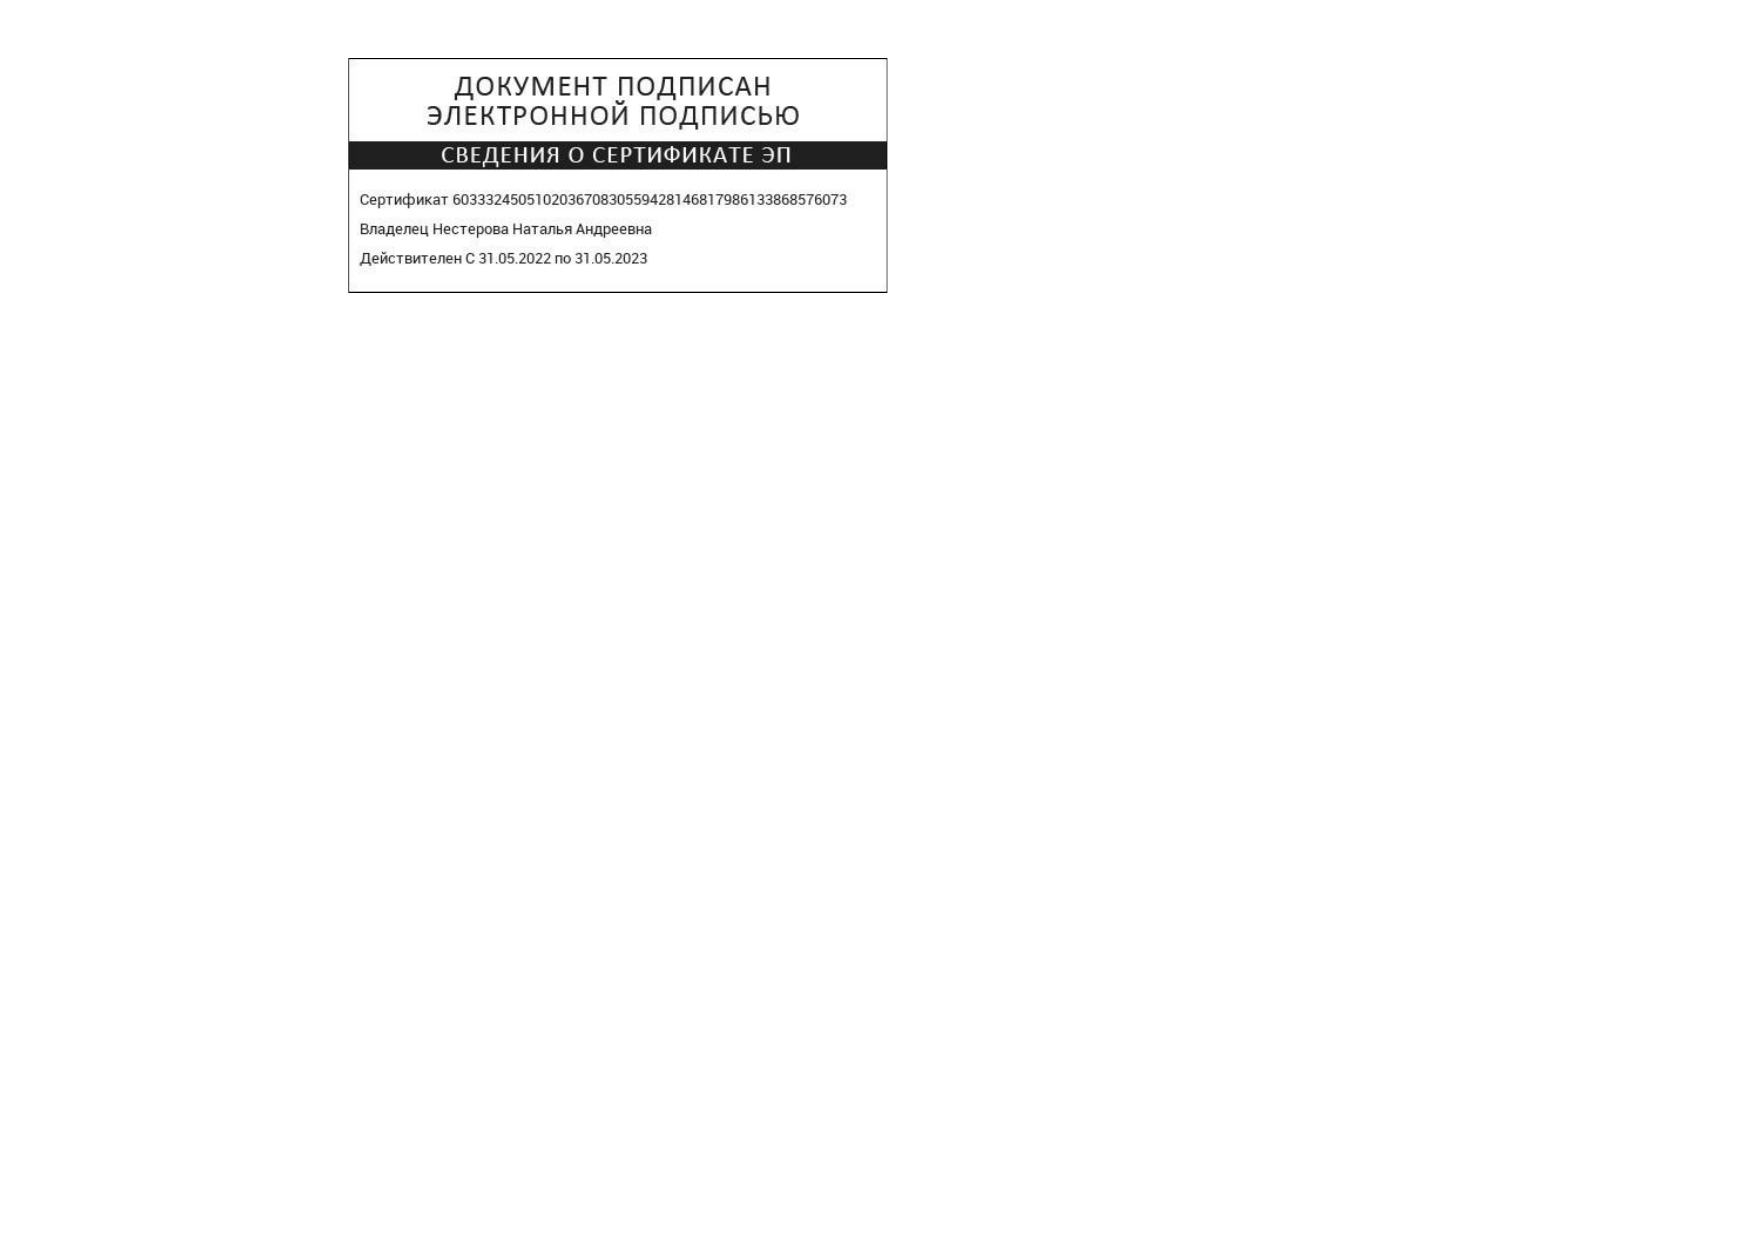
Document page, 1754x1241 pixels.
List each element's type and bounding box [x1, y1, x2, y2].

picture [348, 58, 888, 293]
